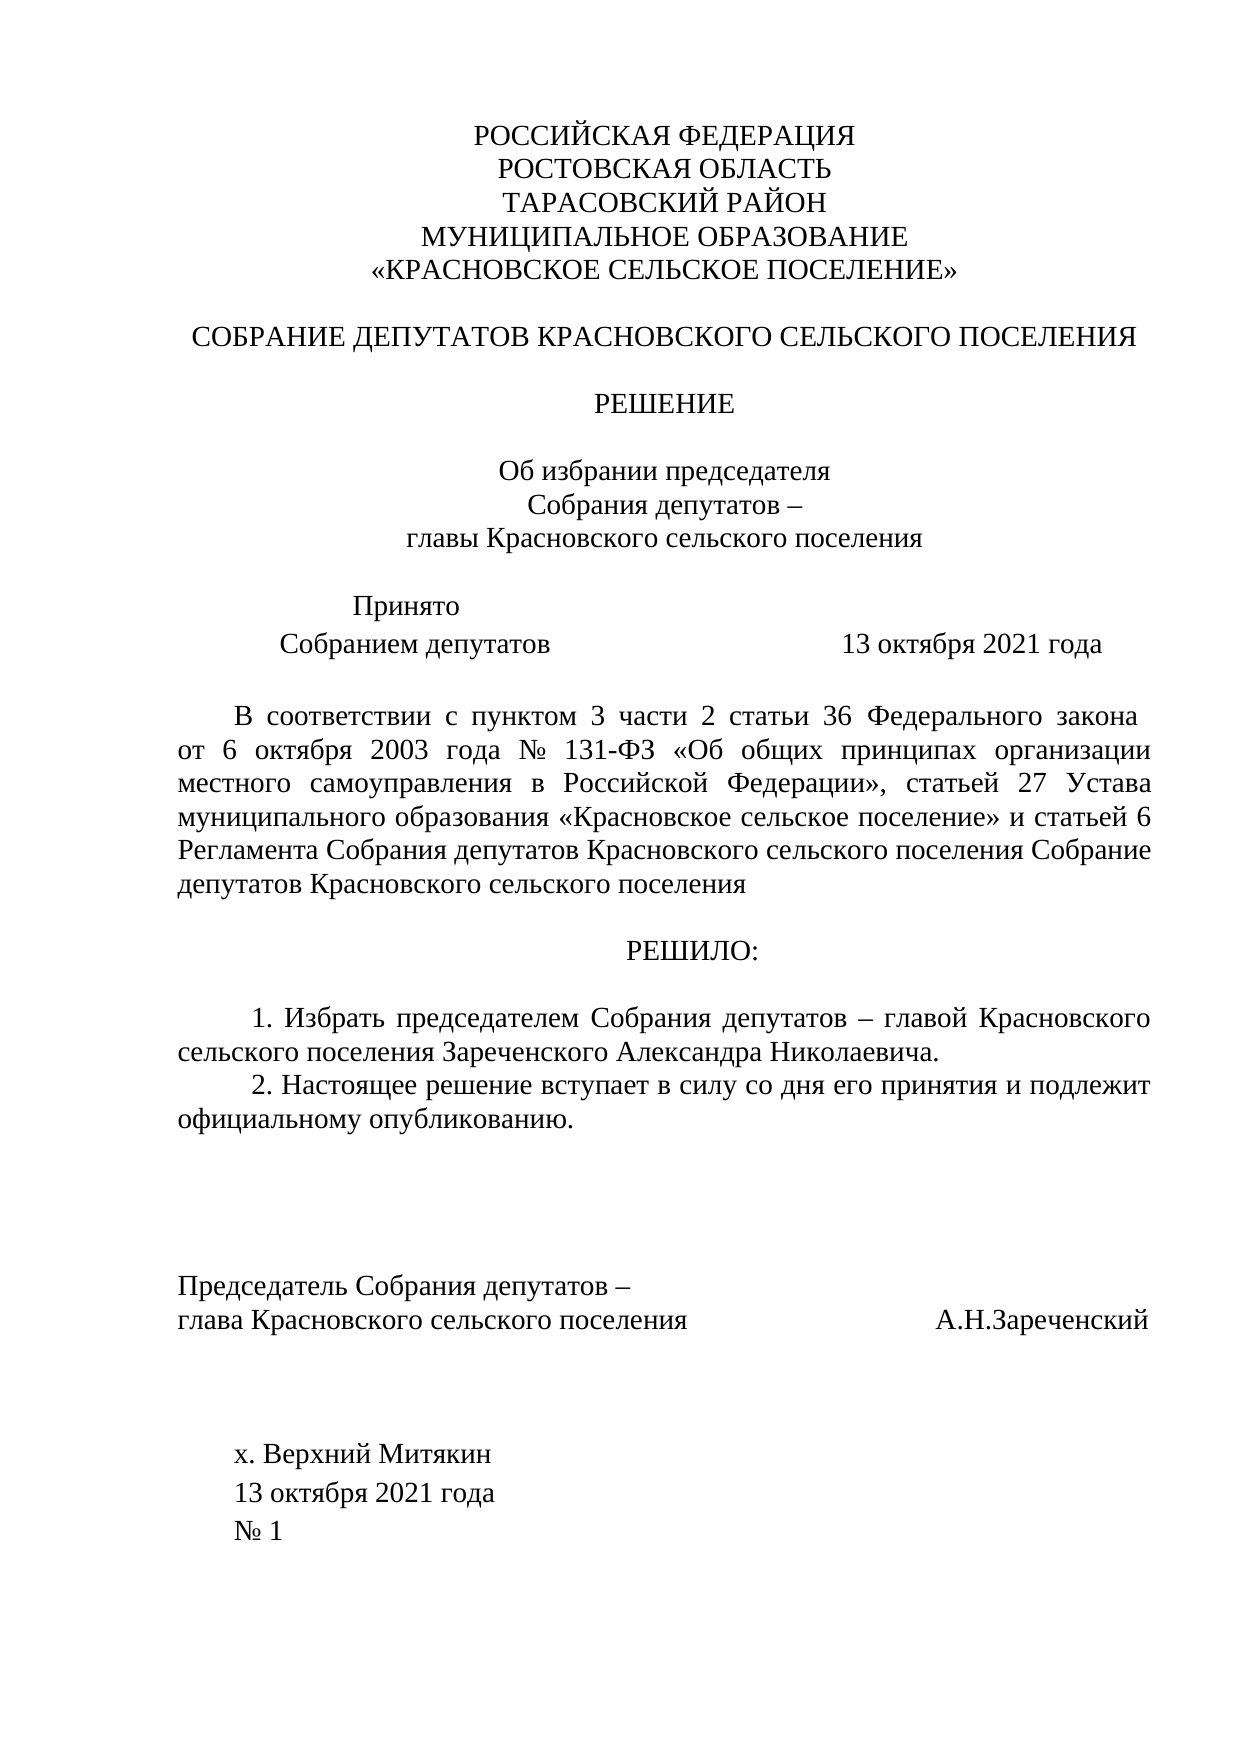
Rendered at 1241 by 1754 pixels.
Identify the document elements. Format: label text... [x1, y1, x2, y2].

text 2. Настоящее решение вступает в силу со дня его принятия и подлежит официальному опубликованию. [177, 1067, 1152, 1134]
text 1. Избрать председателем Собрания депутатов – главой Красновского сельского поселения Зареченского Александра Николаевича. [177, 1000, 1152, 1067]
text РЕШИЛО: [177, 933, 1152, 967]
text главы Красновского сельского поселения [177, 521, 1152, 554]
text РЕШЕНИЕ [177, 386, 1152, 420]
text «КРАСНОВСКОЕ СЕЛЬСКОЕ ПОСЕЛЕНИЕ» [177, 252, 1152, 286]
text № 1 [177, 1513, 1152, 1547]
text РОСТОВСКАЯ ОБЛАСТЬ [177, 152, 1152, 185]
text Собрания депутатов – [177, 487, 1152, 521]
text глава Красновского сельского поселения А.Н.Зареченский [177, 1302, 1152, 1336]
text Об избрании председателя [177, 453, 1152, 487]
text ТАРАСОВСКИЙ РАЙОН [177, 185, 1152, 219]
text х. Верхний Митякин [177, 1436, 1152, 1470]
text РОССИЙСКАЯ ФЕДЕРАЦИЯ [177, 118, 1152, 152]
text Председатель Собрания депутатов – [177, 1268, 1152, 1302]
text 13 октября 2021 года [177, 1475, 1152, 1508]
text СОБРАНИЕ ДЕПУТАТОВ КРАСНОВСКОГО СЕЛЬСКОГО ПОСЕЛЕНИЯ [177, 319, 1152, 353]
text В соответствии с пунктом 3 части 2 статьи 36 Федерального закона от 6 октября 2003 года № 131-ФЗ «Об общих принципах организации местного самоуправления в Российской Федерации», статьей 27 Устава муниципального образования «Красновское сельское поселение» и статьей 6 Регламента Собрания депутатов Красновского сельского поселения Собрание депутатов Красновского сельского поселения [177, 698, 1152, 899]
text Принято [177, 588, 1152, 621]
text Собранием депутатов 13 октября 2021 года [177, 626, 1152, 660]
text МУНИЦИПАЛЬНОЕ ОБРАЗОВАНИЕ [177, 219, 1152, 252]
